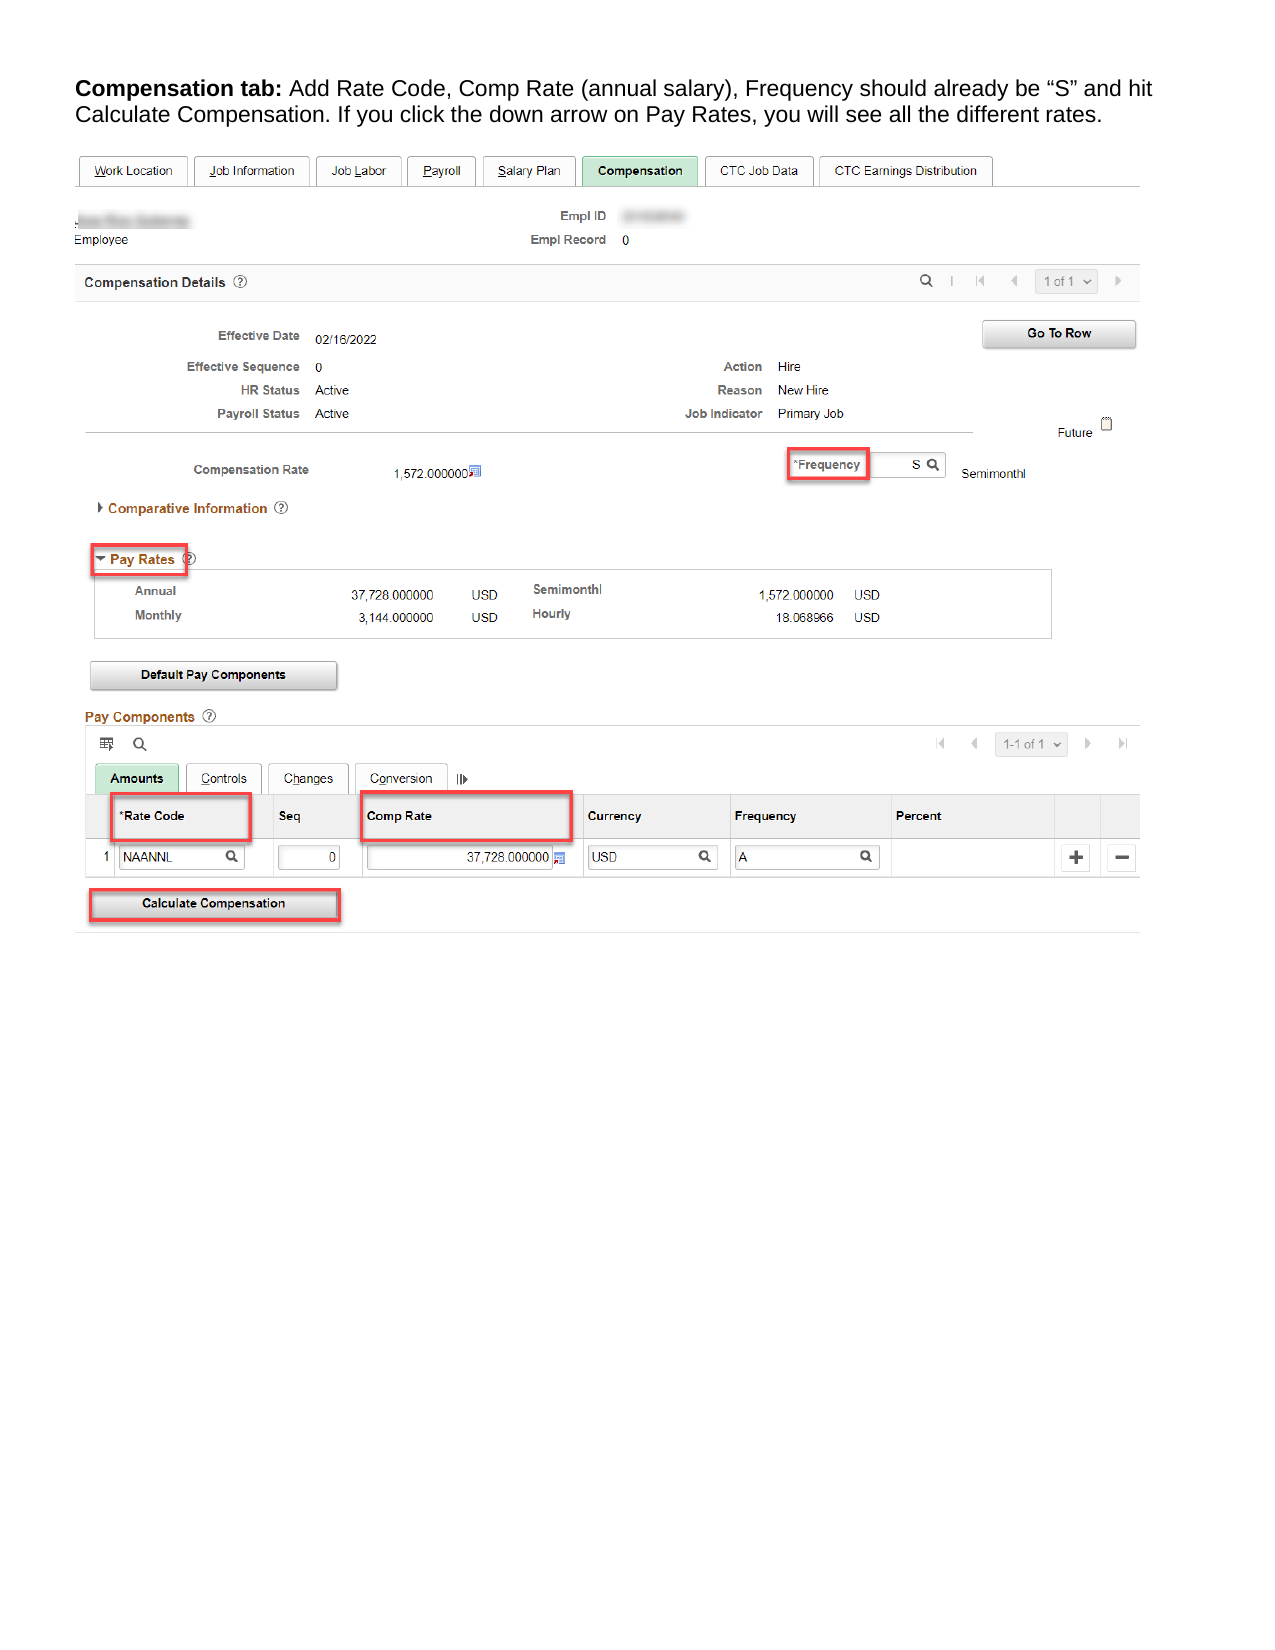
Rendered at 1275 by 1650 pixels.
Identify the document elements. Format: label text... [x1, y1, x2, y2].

picture [75, 154, 1140, 938]
text Compensation tab: Add Rate Code, Comp Rate (annual salary), Frequency should already be “S” and hit Calculate Compensation. If you click the down arrow on Pay Rates, you will see all the different rates. [75, 75, 1200, 128]
